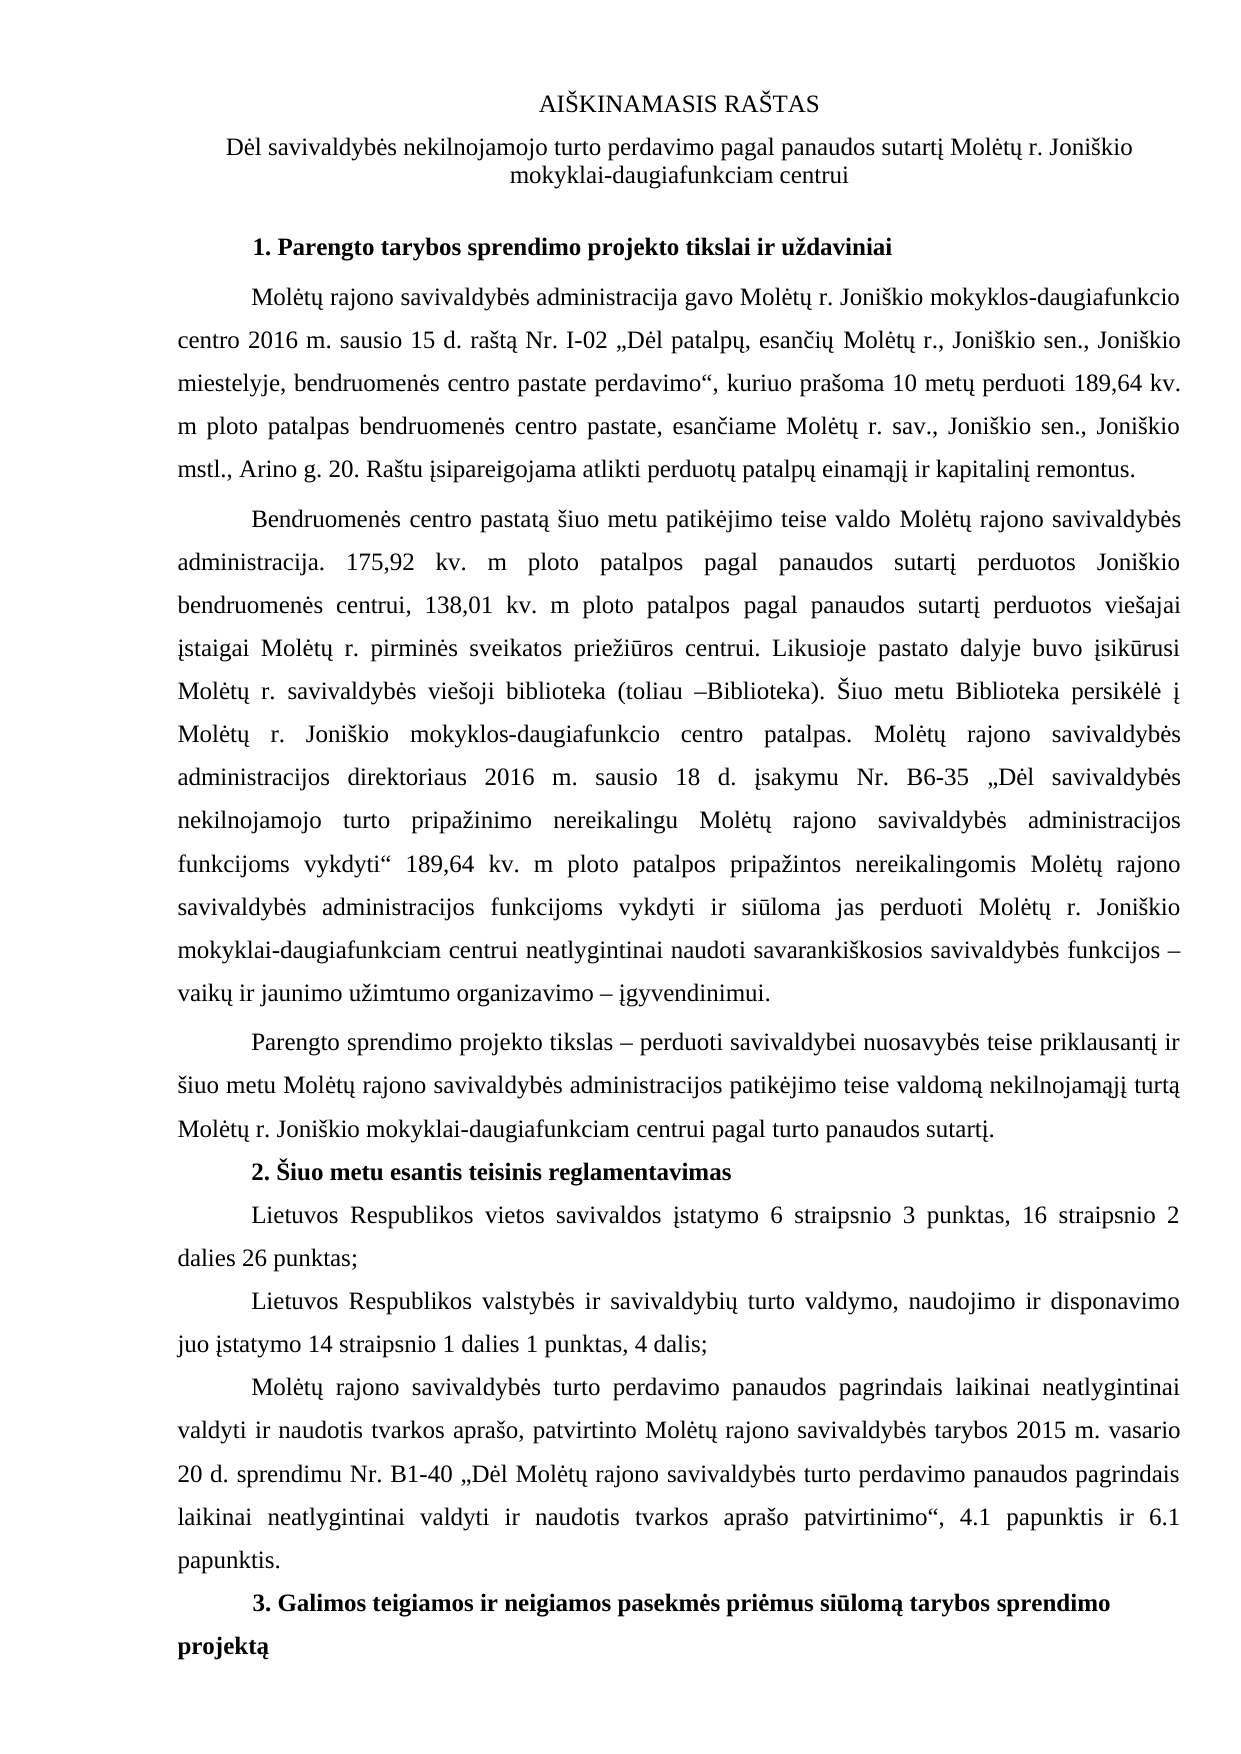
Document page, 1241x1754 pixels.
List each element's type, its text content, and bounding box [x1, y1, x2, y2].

text Lietuvos Respublikos valstybės ir savivaldybių turto valdymo, naudojimo ir disponavimo juo įstatymo 14 straipsnio 1 dalies 1 punktas, 4 dalis; [177, 1286, 1181, 1358]
text Molėtų rajono savivaldybės turto perdavimo panaudos pagrindais laikinai neatlygintinai valdyti ir naudotis tvarkos aprašo, patvirtinto Molėtų rajono savivaldybės tarybos 2015 m. vasario 20 d. sprendimu Nr. B1-40 „Dėl Molėtų rajono savivaldybės turto perdavimo panaudos pagrindais laikinai neatlygintinai valdyti ir naudotis tvarkos aprašo patvirtinimo“, 4.1 papunktis ir 6.1 papunktis. [177, 1372, 1181, 1574]
text 1. Parengto tarybos sprendimo projekto tikslai ir uždaviniai [177, 232, 1181, 261]
text Molėtų rajono savivaldybės administracija gavo Molėtų r. Joniškio mokyklos-daugiafunkcio centro 2016 m. sausio 15 d. raštą Nr. I-02 „Dėl patalpų, esančių Molėtų r., Joniškio sen., Joniškio miestelyje, bendruomenės centro pastate perdavimo“, kuriuo prašoma 10 metų perduoti 189,64 kv. m ploto patalpas bendruomenės centro pastate, esančiame Molėtų r. sav., Joniškio sen., Joniškio mstl., Arino g. 20. Raštu įsipareigojama atlikti perduotų patalpų einamąjį ir kapitalinį remontus. [177, 282, 1181, 483]
text Dėl savivaldybės nekilnojamojo turto perdavimo pagal panaudos sutartį Molėtų r. Joniškio mokyklai-daugiafunkciam centrui [177, 132, 1181, 189]
text Lietuvos Respublikos vietos savivaldos įstatymo 6 straipsnio 3 punktas, 16 straipsnio 2 dalies 26 punktas; [177, 1200, 1181, 1272]
text Parengto sprendimo projekto tikslas – perduoti savivaldybei nuosavybės teise priklausantį ir šiuo metu Molėtų rajono savivaldybės administracijos patikėjimo teise valdomą nekilnojamąjį turtą Molėtų r. Joniškio mokyklai-daugiafunkciam centrui pagal turto panaudos sutartį. [177, 1027, 1181, 1142]
text AIŠKINAMASIS RAŠTAS [177, 89, 1181, 117]
text 2. Šiuo metu esantis teisinis reglamentavimas [177, 1157, 1181, 1186]
text Bendruomenės centro pastatą šiuo metu patikėjimo teise valdo Molėtų rajono savivaldybės administracija. 175,92 kv. m ploto patalpos pagal panaudos sutartį perduotos Joniškio bendruomenės centrui, 138,01 kv. m ploto patalpos pagal panaudos sutartį perduotos viešajai įstaigai Molėtų r. pirminės sveikatos priežiūros centrui. Likusioje pastato dalyje buvo įsikūrusi Molėtų r. savivaldybės viešoji biblioteka (toliau –Biblioteka). Šiuo metu Biblioteka persikėlė į Molėtų r. Joniškio mokyklos-daugiafunkcio centro patalpas. Molėtų rajono savivaldybės administracijos direktoriaus 2016 m. sausio 18 d. įsakymu Nr. B6-35 „Dėl savivaldybės nekilnojamojo turto pripažinimo nereikalingu Molėtų rajono savivaldybės administracijos funkcijoms vykdyti“ 189,64 kv. m ploto patalpos pripažintos nereikalingomis Molėtų rajono savivaldybės administracijos funkcijoms vykdyti ir siūloma jas perduoti Molėtų r. Joniškio mokyklai-daugiafunkciam centrui neatlygintinai naudoti savarankiškosios savivaldybės funkcijos – vaikų ir jaunimo užimtumo organizavimo – įgyvendinimui. [177, 504, 1181, 1007]
text 3. Galimos teigiamos ir neigiamos pasekmės priėmus siūlomą tarybos sprendimo projektą [177, 1588, 1181, 1660]
